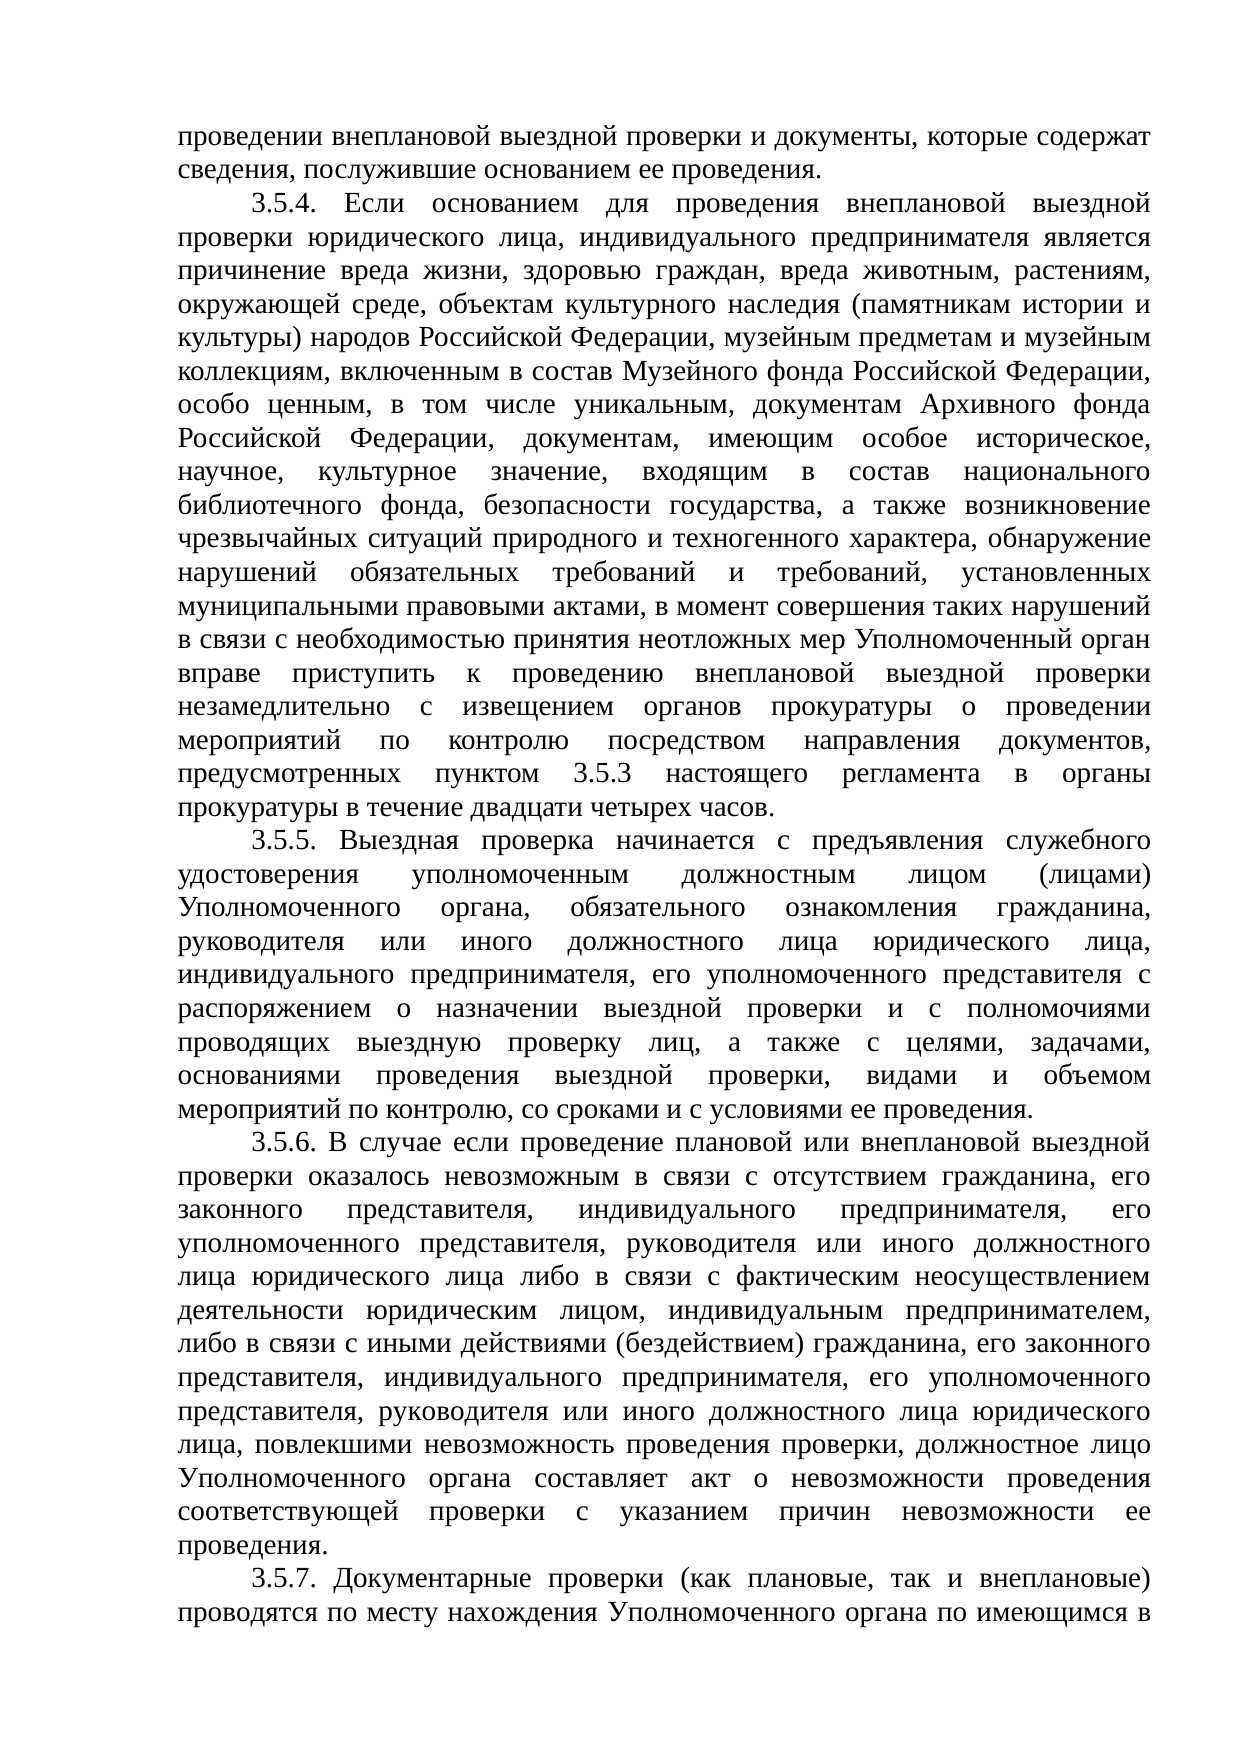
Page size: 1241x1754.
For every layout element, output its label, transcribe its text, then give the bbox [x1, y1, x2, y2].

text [177, 118, 1152, 185]
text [177, 1560, 1152, 1627]
text 3.5.4. Если основанием для проведения внеплановой выездной проверки юридического лица, индивидуального предпринимателя является причинение вреда жизни, здоровью граждан, вреда животным, растениям, окружающей среде, объектам культурного наследия (памятникам истории и культуры) народов Российской Федерации, музейным предметам и музейным коллекциям, включенным в состав Музейного фонда Российской Федерации, особо ценным, в том числе уникальным, документам Архивного фонда Российской Федерации, документам, имеющим особое историческое, научное, культурное значение, входящим в состав национального библиотечного фонда, безопасности государства, а также возникновение чрезвычайных ситуаций природного и техногенного характера, обнаружение нарушений обязательных требований и требований, установленных муниципальными правовыми актами, в момент совершения таких нарушений в связи с необходимостью принятия неотложных мер Уполномоченный орган вправе приступить к проведению внеплановой выездной проверки незамедлительно с извещением органов прокуратуры о проведении мероприятий по контролю посредством направления документов, предусмотренных пунктом 3.5.3 настоящего регламента в органы прокуратуры в течение двадцати четырех часов. [177, 185, 1152, 822]
text 3.5.5. Выездная проверка начинается с предъявления служебного удостоверения уполномоченным должностным лицом (лицами) Уполномоченного органа, обязательного ознакомления гражданина, руководителя или иного должностного лица юридического лица, индивидуального предпринимателя, его уполномоченного представителя с распоряжением о назначении выездной проверки и с полномочиями проводящих выездную проверку лиц, а также с целями, задачами, основаниями проведения выездной проверки, видами и объемом мероприятий по контролю, со сроками и с условиями ее проведения. [177, 822, 1152, 1124]
text 3.5.6. В случае если проведение плановой или внеплановой выездной проверки оказалось невозможным в связи с отсутствием гражданина, его законного представителя, индивидуального предпринимателя, его уполномоченного представителя, руководителя или иного должностного лица юридического лица либо в связи с фактическим неосуществлением деятельности юридическим лицом, индивидуальным предпринимателем, либо в связи с иными действиями (бездействием) гражданина, его законного представителя, индивидуального предпринимателя, его уполномоченного представителя, руководителя или иного должностного лица юридического лица, повлекшими невозможность проведения проверки, должностное лицо Уполномоченного органа составляет акт о невозможности проведения соответствующей проверки с указанием причин невозможности ее проведения. [177, 1124, 1152, 1560]
